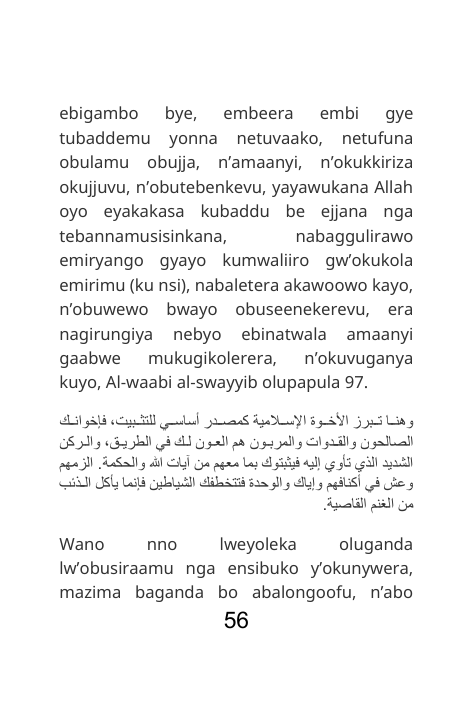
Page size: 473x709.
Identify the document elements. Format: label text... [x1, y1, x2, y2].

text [59, 102, 413, 394]
text وهنا تبرز الأخوة الإسلامية كمصدر أساسي للتثبيت، فإخوانك الصالحون والقدوات والمربون هم العون لك في الطريق، والركن الشديد الذي تأوي إليه فيثبتوك بما معهم من آيات الله والحكمة. الزمهم وعش في أكنافهم وإياك والوحدة فتتخطفك الشياطين فإنما يأكل الذئب من الغنم القاصية. [59, 412, 413, 514]
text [59, 532, 413, 604]
